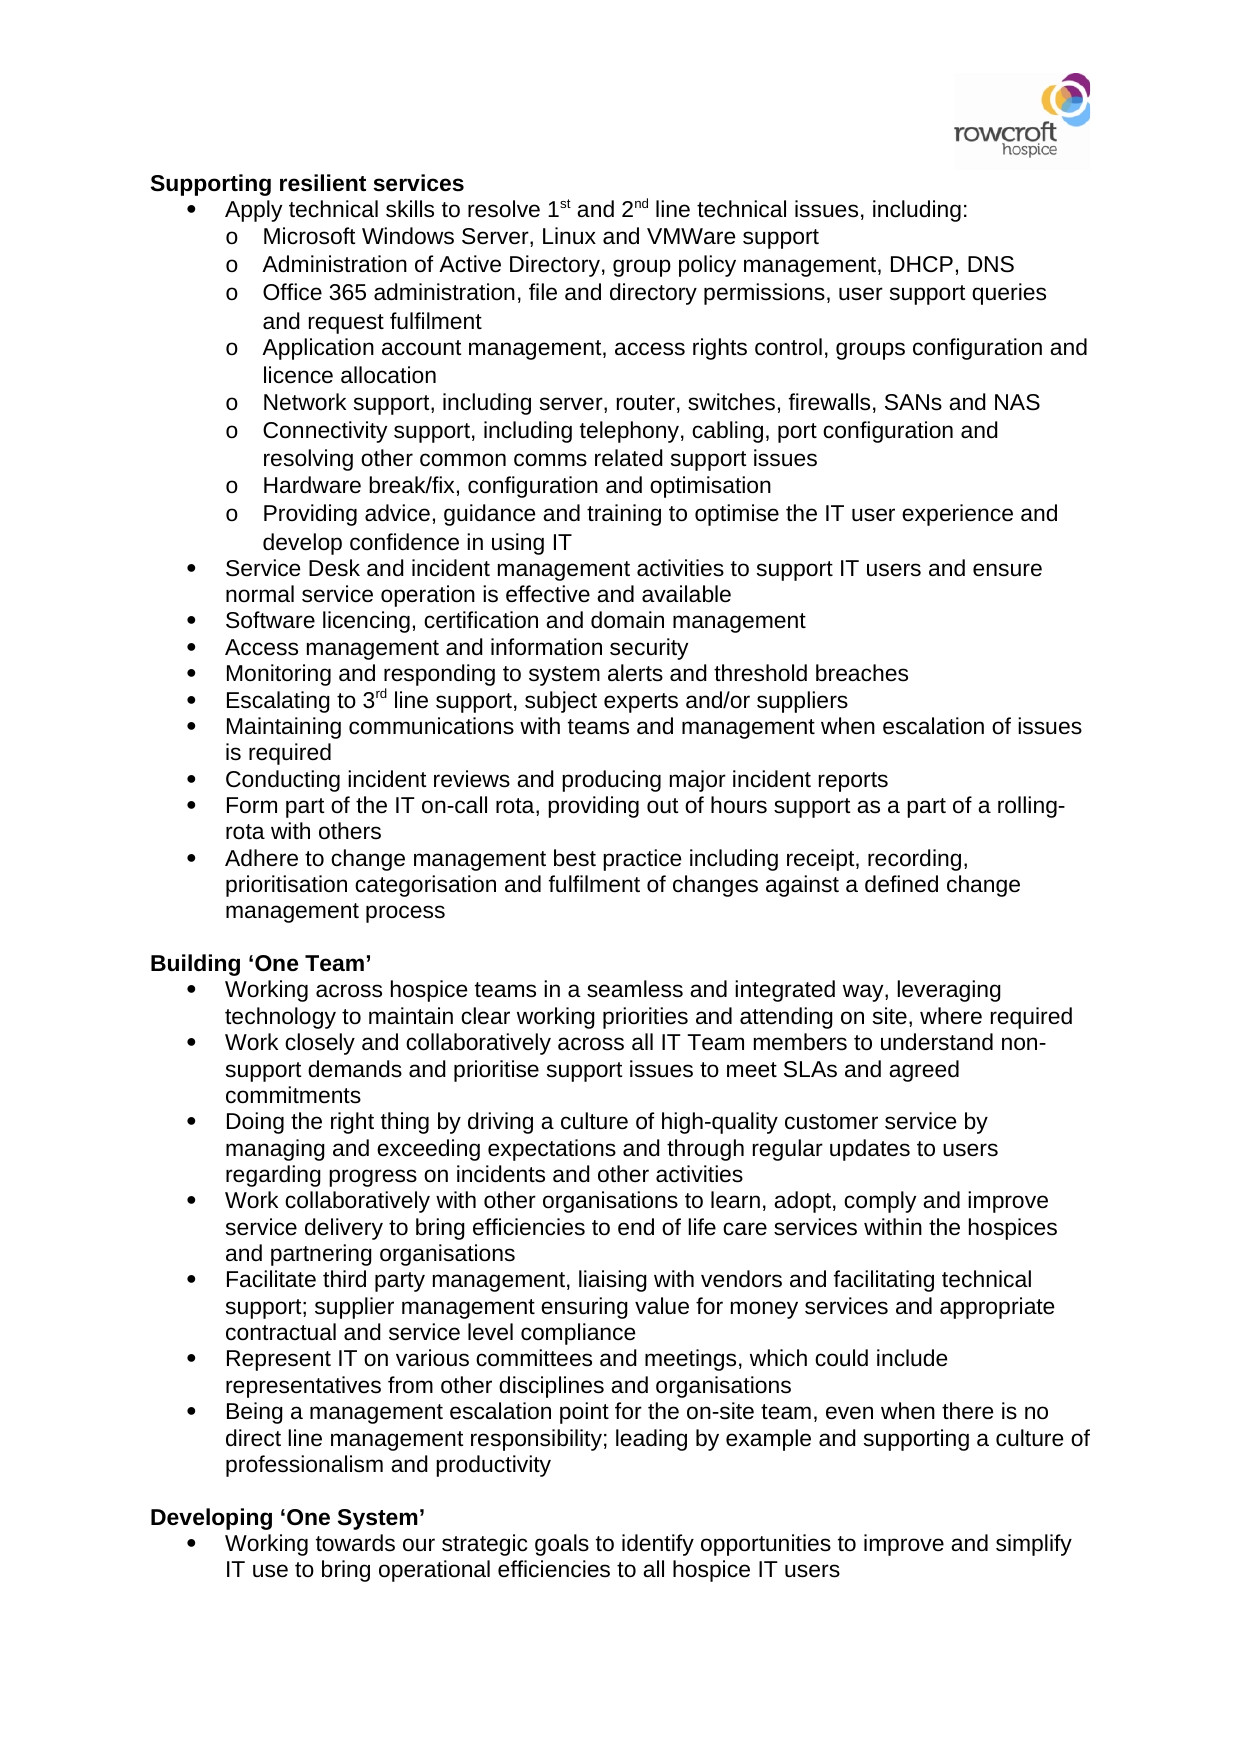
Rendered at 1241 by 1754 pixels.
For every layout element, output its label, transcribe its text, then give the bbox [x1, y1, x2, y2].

list Administration of Active Directory, group policy management, DHCP, DNS [225, 251, 1090, 279]
list Connectivity support, including telephony, cabling, port configuration and resolving other common comms related support issues [225, 417, 1090, 472]
list Work closely and collaboratively across all IT Team members to understand non-support demands and prioritise support issues to meet SLAs and agreed commitments [187, 1029, 1090, 1108]
list Hardware break/fix, configuration and optimisation [225, 472, 1090, 500]
list Working towards our strategic goals to identify opportunities to improve and simplify IT use to bring operational efficiencies to all hospice IT users [187, 1530, 1090, 1583]
list Adhere to change management best practice including receipt, recording, prioritisation categorisation and fulfilment of changes against a defined change management process [187, 845, 1090, 924]
list Escalating to 3rd line support, subject experts and/or suppliers [187, 687, 1090, 713]
list Form part of the IT on-call rota, providing out of hours support as a part of a rolling-rota with others [187, 792, 1090, 845]
text Building ‘One Team’ [150, 950, 1090, 976]
list Access management and information security [187, 634, 1090, 660]
list Software licencing, certification and domain management [187, 607, 1090, 634]
list Represent IT on various committees and meetings, which could include representatives from other disciplines and organisations [187, 1345, 1090, 1398]
picture [954, 73, 1091, 170]
list Service Desk and incident management activities to support IT users and ensure normal service operation is effective and available [187, 555, 1090, 607]
list Working across hospice teams in a seamless and integrated way, leveraging technology to maintain clear working priorities and attending on site, where required [187, 976, 1090, 1029]
list Apply technical skills to resolve 1st and 2nd line technical issues, including: [187, 196, 1090, 223]
list Providing advice, guidance and training to optimise the IT user experience and develop confidence in using IT [225, 500, 1090, 555]
list Work collaboratively with other organisations to learn, adopt, comply and improve service delivery to bring efficiencies to end of life care services within the hospices and partnering organisations [187, 1187, 1090, 1266]
list Application account management, access rights control, groups configuration and licence allocation [225, 334, 1090, 389]
list Being a management escalation point for the on-site team, even when there is no direct line management responsibility; leading by example and supporting a culture of professionalism and productivity [187, 1398, 1090, 1477]
list Office 365 administration, file and directory permissions, user support queries and request fulfilment [225, 279, 1090, 334]
list Conducting incident reviews and producing major incident reports [187, 766, 1090, 792]
list Microsoft Windows Server, Linux and VMWare support [225, 223, 1090, 251]
list Maintaining communications with teams and management when escalation of issues is required [187, 713, 1090, 766]
list Monitoring and responding to system alerts and threshold breaches [187, 660, 1090, 687]
text Supporting resilient services [150, 170, 1090, 196]
list Network support, including server, router, switches, firewalls, SANs and NAS [225, 389, 1090, 417]
list Doing the right thing by driving a culture of high-quality customer service by managing and exceeding expectations and through regular updates to users regarding progress on incidents and other activities [187, 1108, 1090, 1187]
list Facilitate third party management, liaising with vendors and facilitating technical support; supplier management ensuring value for money services and appropriate contractual and service level compliance [187, 1266, 1090, 1345]
text Developing ‘One System’ [150, 1503, 1090, 1530]
